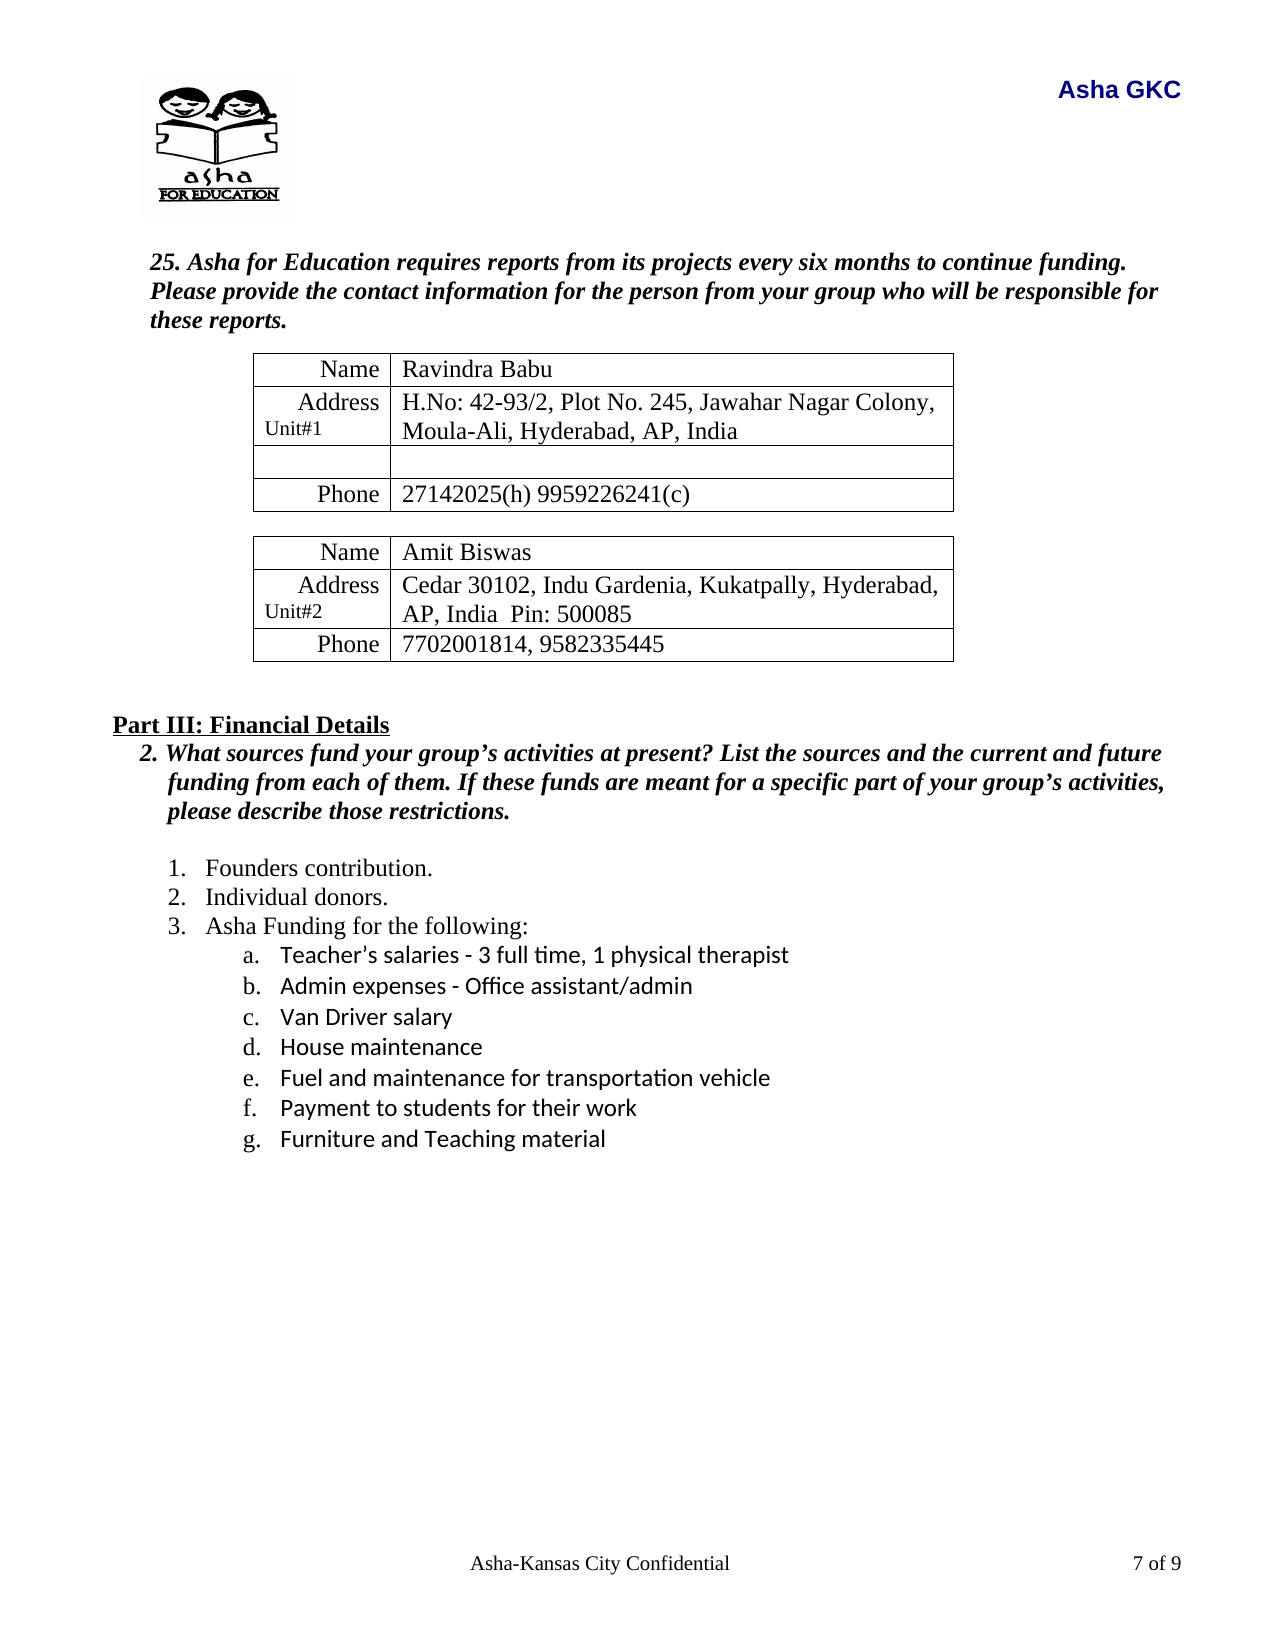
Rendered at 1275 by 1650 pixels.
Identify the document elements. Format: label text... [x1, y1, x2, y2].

list Individual donors. [168, 882, 1192, 911]
table_header Amit Biswas [391, 537, 953, 569]
list Admin expenses - Office assistant/admin [243, 970, 1192, 1001]
table_cell Phone [254, 629, 390, 661]
list House maintenance [243, 1031, 1192, 1062]
list Teacher’s salaries - 3 full time, 1 physical therapist [243, 940, 1192, 970]
list Fuel and maintenance for transportation vehicle [243, 1062, 1192, 1092]
table_cell Address Unit#2 [254, 570, 390, 628]
table_cell Cedar 30102, Indu Gardenia, Kukatpally, Hyderabad, AP, India Pin: 500085 [391, 570, 953, 628]
subtitle Part III: Financial Details [112, 710, 1181, 738]
table_header Name [254, 537, 390, 569]
table_cell Phone [254, 479, 390, 511]
table_cell Address Unit#1 [254, 387, 390, 445]
table_cell [254, 446, 390, 478]
list Founders contribution. [168, 853, 1192, 882]
table_cell [391, 446, 953, 478]
list Van Driver salary [243, 1001, 1192, 1031]
table_cell H.No: 42-93/2, Plot No. 245, Jawahar Nagar Colony, Moula-Ali, Hyderabad, AP, India [391, 387, 953, 445]
text 2. What sources fund your group’s activities at present? List the sources and the current and future funding from each of them. If these funds are meant for a specific part of your group’s activities, please describe those restrictions. [139, 738, 1192, 825]
list Payment to students for their work [243, 1092, 1192, 1123]
list Furniture and Teaching material [243, 1123, 1192, 1153]
list Asha Funding for the following: [168, 911, 1192, 940]
text 25. Asha for Education requires reports from its projects every six months to continue funding. Please provide the contact information for the person from your group who will be responsible for these reports. [150, 247, 1181, 334]
table_header Ravindra Babu [391, 354, 953, 386]
table_header Name [254, 354, 390, 386]
table_cell 7702001814, 9582335445 [391, 629, 953, 661]
table_cell 27142025(h) 9959226241(c) [391, 479, 953, 511]
